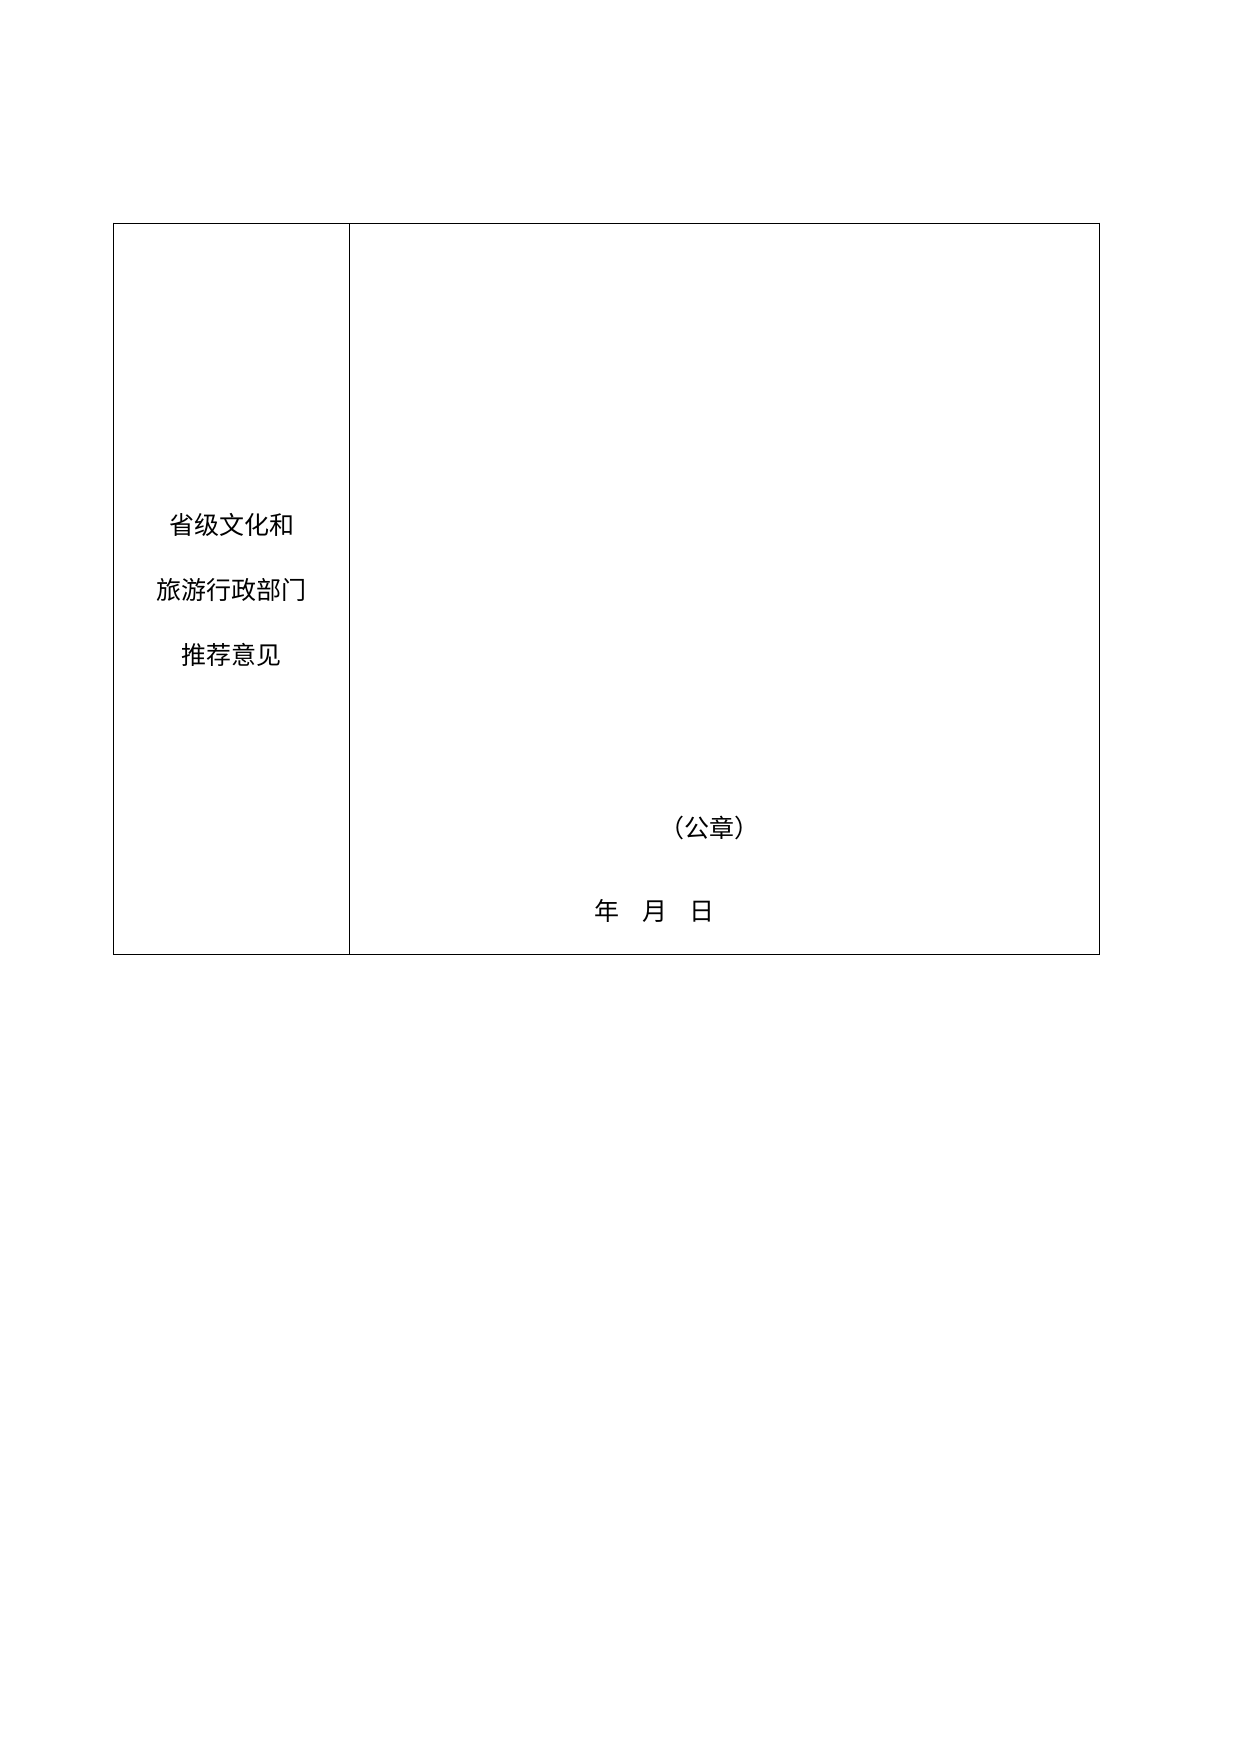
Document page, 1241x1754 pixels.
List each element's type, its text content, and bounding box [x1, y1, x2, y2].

table_cell 省级文化和 旅游行政部门 推荐意见 [114, 224, 349, 954]
table_cell （公章） 年 月 日 [350, 224, 1099, 954]
